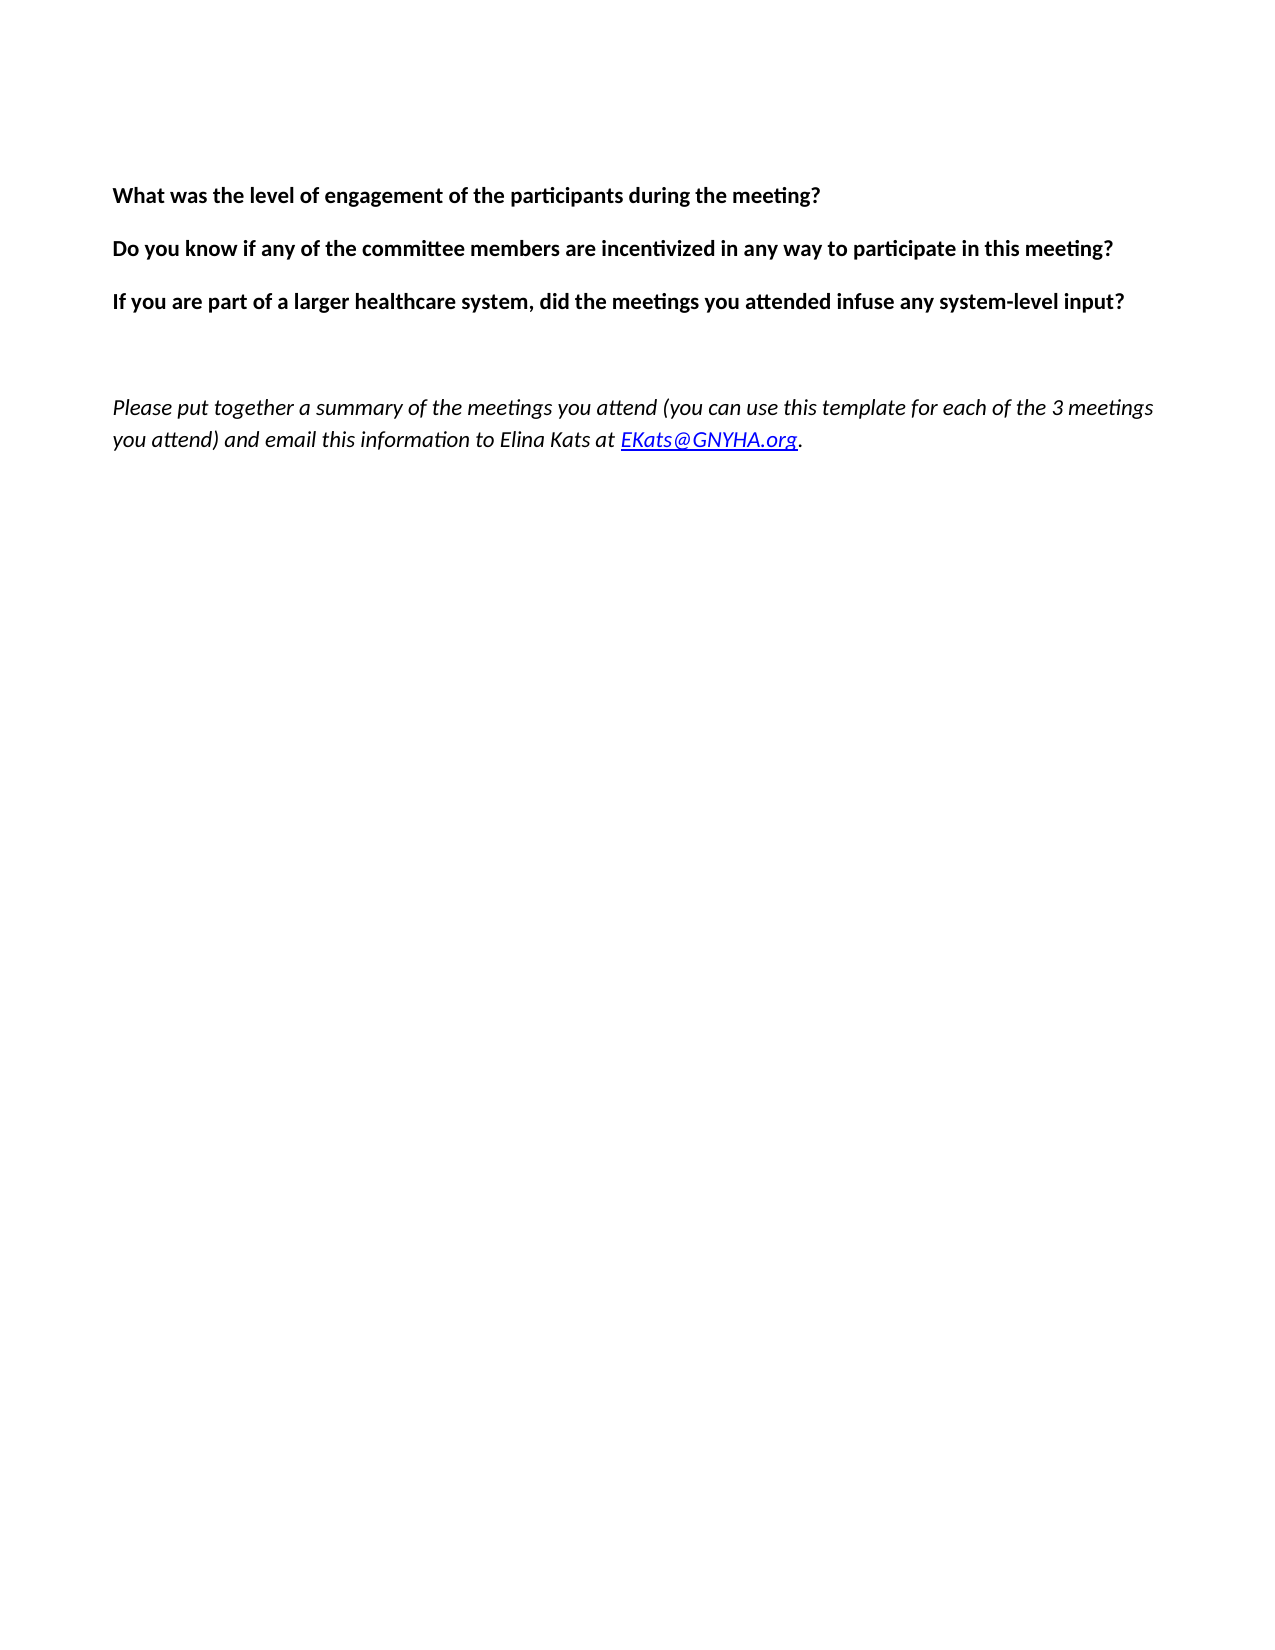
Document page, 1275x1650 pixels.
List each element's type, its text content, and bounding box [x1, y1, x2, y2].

text Do you know if any of the committee members are incentivized in any way to participate in this meeting? [112, 234, 1162, 262]
text Please put together a summary of the meetings you attend (you can use this template for each of the 3 meetings you attend) and email this information to Elina Kats at EKats@GNYHA.org. [112, 393, 1162, 453]
text If you are part of a larger healthcare system, did the meetings you attended infuse any system-level input? [112, 287, 1162, 315]
text What was the level of engagement of the participants during the meeting? [112, 181, 1162, 209]
